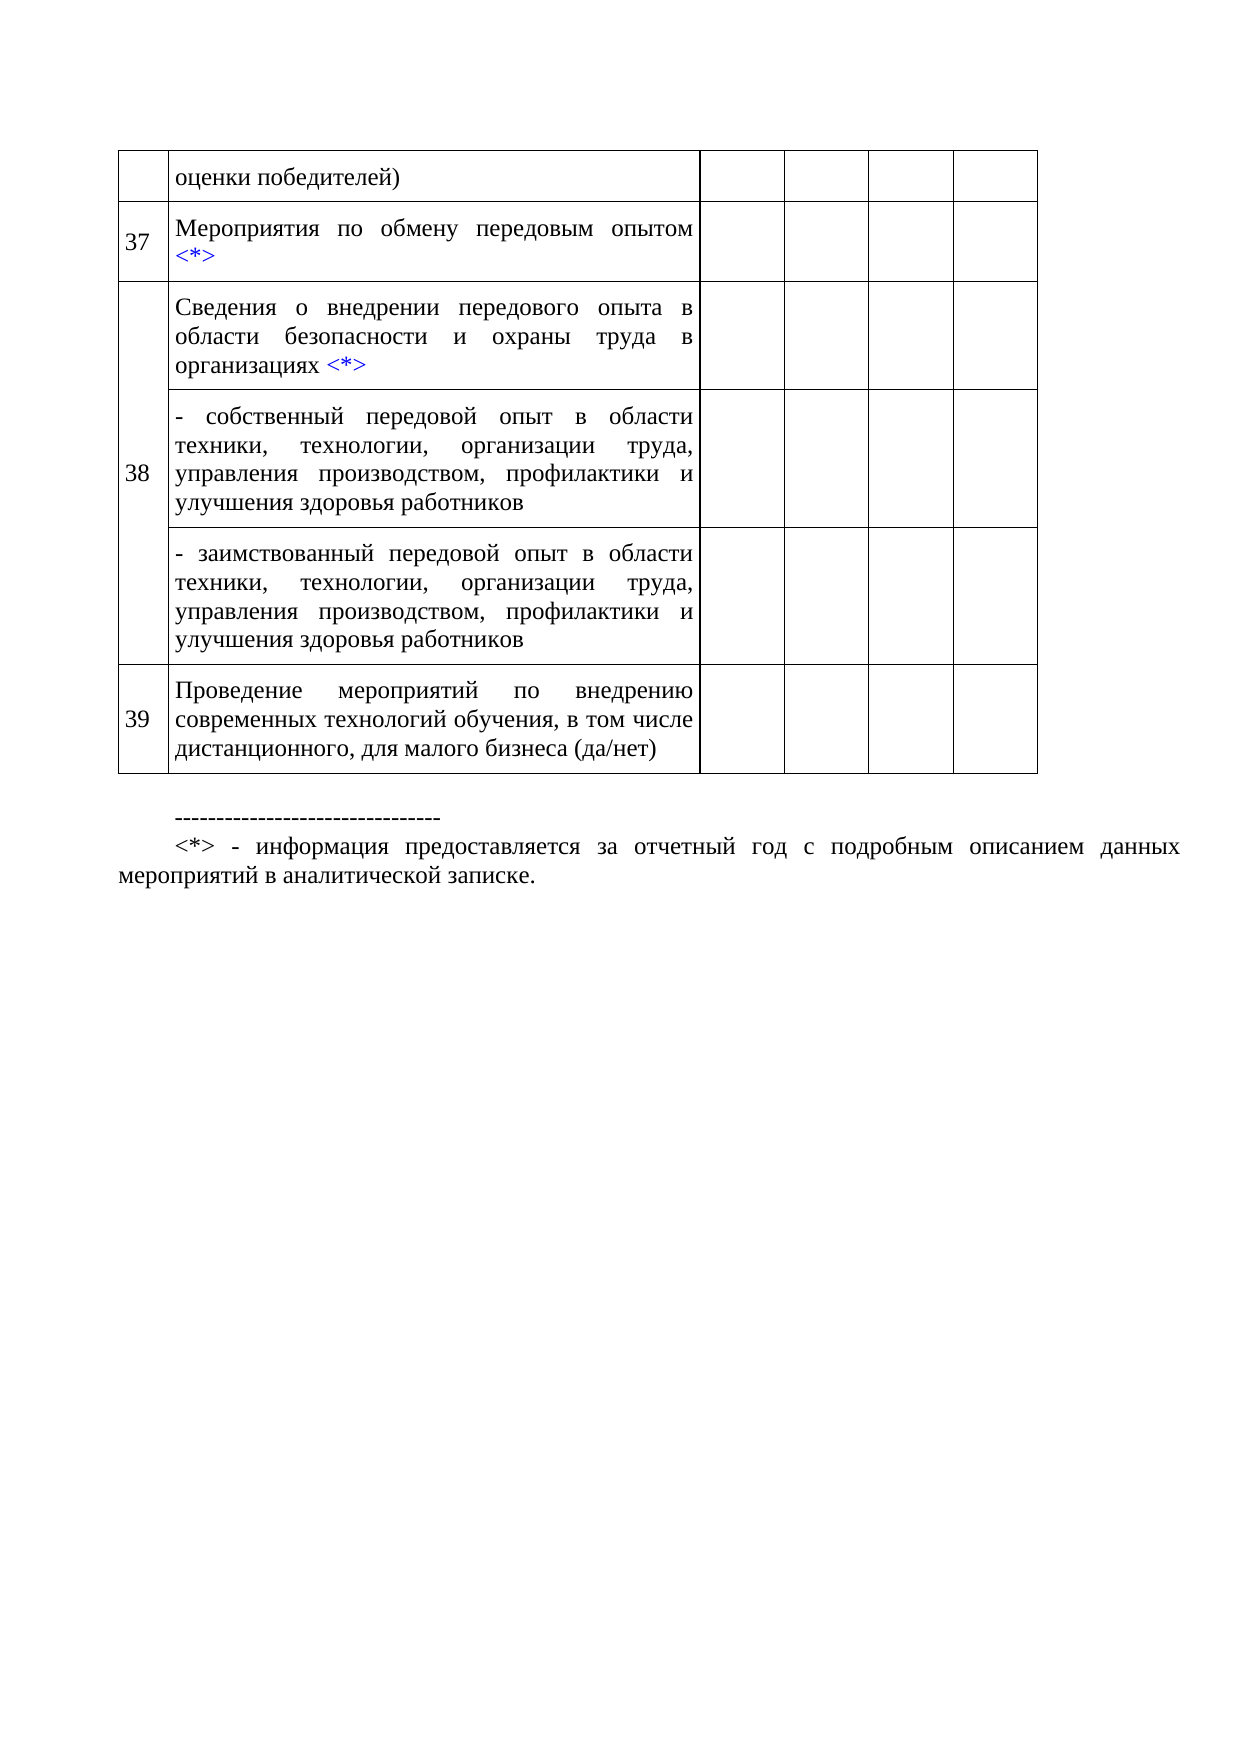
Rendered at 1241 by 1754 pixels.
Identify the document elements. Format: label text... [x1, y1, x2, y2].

table_cell 37 [119, 202, 168, 281]
table_cell [954, 202, 1037, 281]
table_cell [954, 282, 1037, 389]
table_cell Проведение мероприятий по внедрению современных технологий обучения, в том числе дистанционного, для малого бизнеса (да/нет) [169, 665, 699, 772]
table_cell [869, 282, 953, 389]
table_cell [869, 665, 953, 772]
table_cell [954, 665, 1037, 772]
table_cell [785, 151, 868, 201]
table_cell [701, 528, 784, 664]
table_cell [785, 282, 868, 389]
table_cell [701, 151, 784, 201]
text -------------------------------- [118, 802, 1181, 831]
table_cell Мероприятия по обмену передовым опытом <*> [169, 202, 699, 281]
table_cell 39 [119, 665, 168, 772]
table_cell [785, 528, 868, 664]
table_cell [701, 282, 784, 389]
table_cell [169, 151, 699, 201]
table_cell [954, 528, 1037, 664]
table_cell - собственный передовой опыт в области техники, технологии, организации труда, управления производством, профилактики и улучшения здоровья работников [169, 390, 699, 527]
table_cell [954, 390, 1037, 527]
text <*> - информация предоставляется за отчетный год с подробным описанием данных мероприятий в аналитической записке. [118, 831, 1181, 888]
table_cell [954, 151, 1037, 201]
table_cell [785, 665, 868, 772]
table_cell [701, 665, 784, 772]
table_cell [785, 390, 868, 527]
table_cell 38 [119, 282, 168, 664]
table_cell - заимствованный передовой опыт в области техники, технологии, организации труда, управления производством, профилактики и улучшения здоровья работников [169, 528, 699, 664]
table_cell Сведения о внедрении передового опыта в области безопасности и охраны труда в организациях <*> [169, 282, 699, 389]
table_cell [869, 202, 953, 281]
table_cell [701, 390, 784, 527]
table_cell [869, 390, 953, 527]
table_cell [869, 528, 953, 664]
table_cell [785, 202, 868, 281]
table_cell [701, 202, 784, 281]
table_cell [869, 151, 953, 201]
